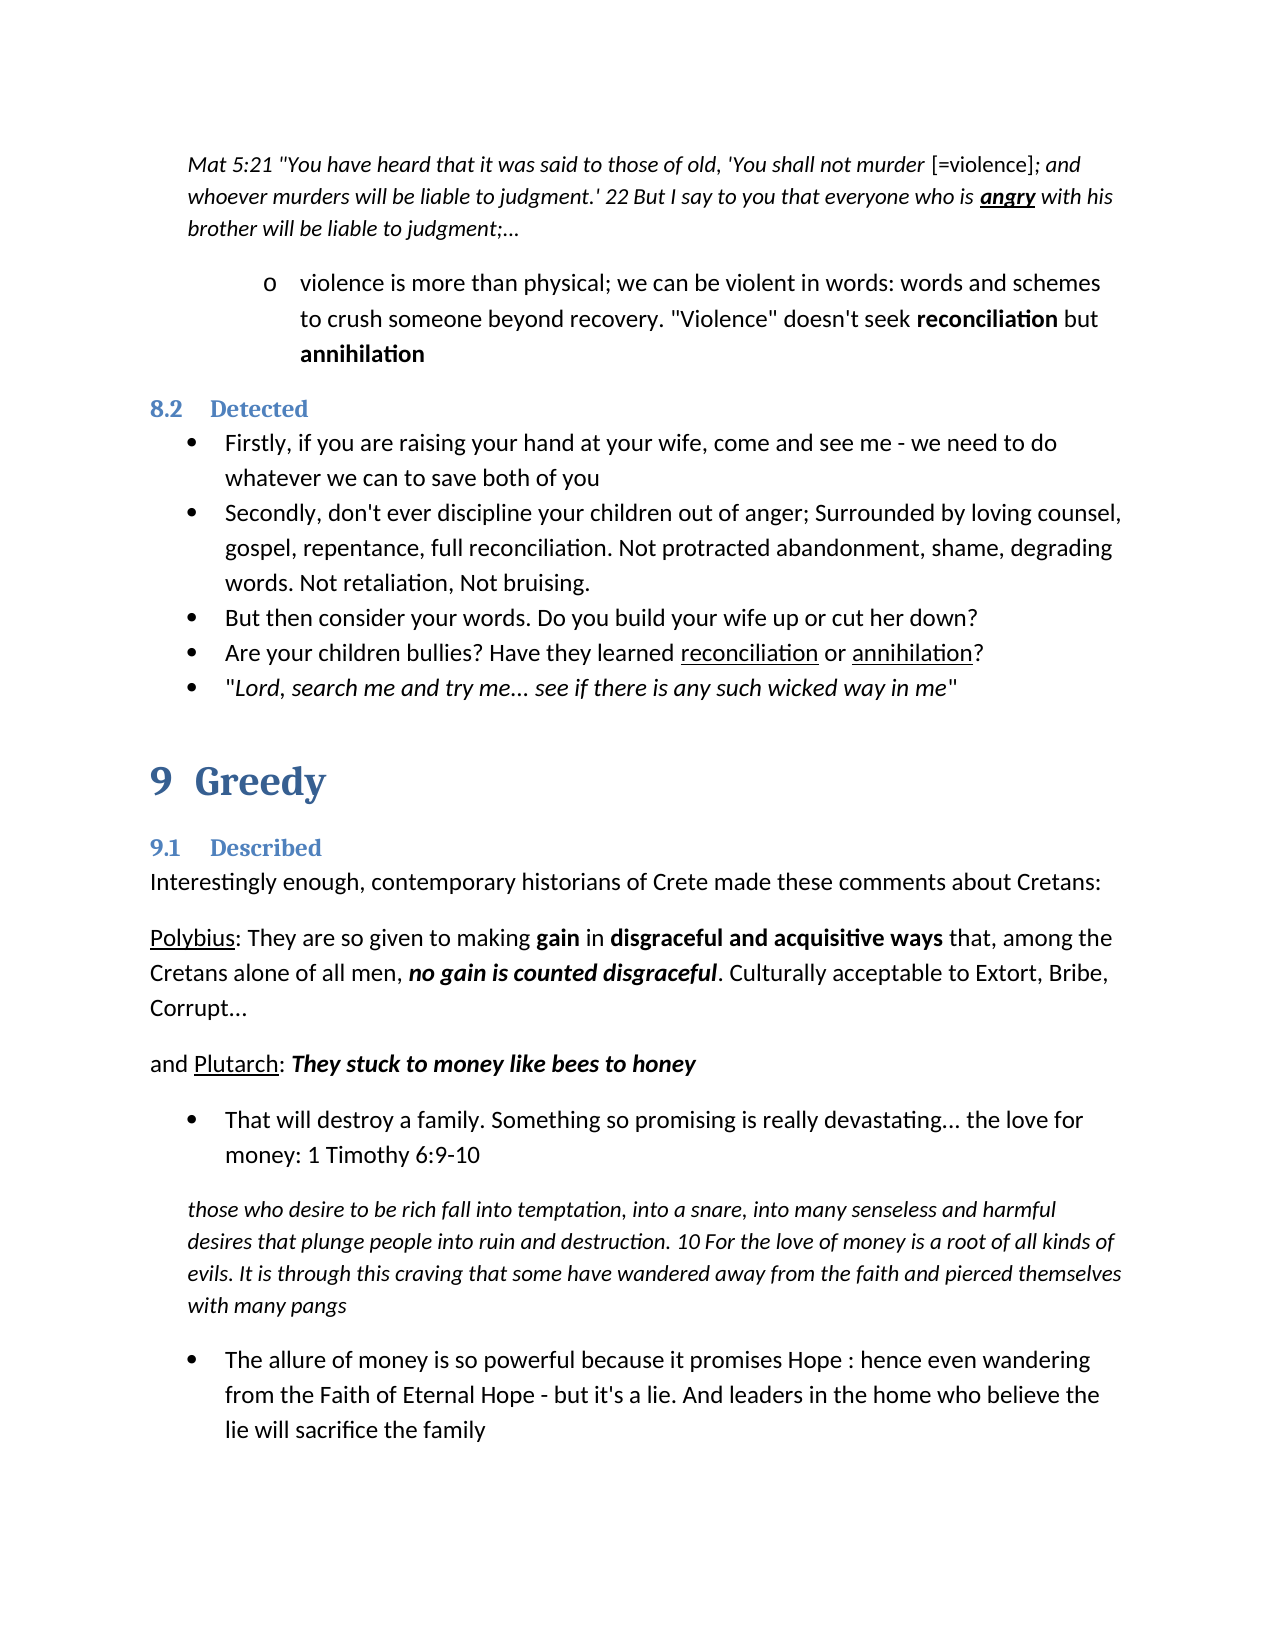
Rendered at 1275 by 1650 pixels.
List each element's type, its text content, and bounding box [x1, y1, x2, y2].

list The allure of money is so powerful because it promises Hope : hence even wandering from the Faith of Eternal Hope - but it's a lie. And leaders in the home who believe the lie will sacrifice the family [187, 1344, 1125, 1445]
subtitle Greedy [150, 757, 1125, 805]
text Polybius: They are so given to making gain in disgraceful and acquisitive ways that, among the Cretans alone of all men, no gain is counted disgraceful. Culturally acceptable to Extort, Bribe, Corrupt... [150, 922, 1125, 1023]
list violence is more than physical; we can be violent in words: words and schemes to crush someone beyond recovery. "Violence" doesn't seek reconciliation but annihilation [262, 267, 1125, 369]
list Are your children bullies? Have they learned reconciliation or annihilation? [187, 637, 1125, 668]
subtitle Detected [150, 394, 1125, 423]
text and Plutarch: They stuck to money like bees to honey [150, 1048, 1125, 1079]
text those who desire to be rich fall into temptation, into a snare, into many senseless and harmful desires that plunge people into ruin and destruction. 10 For the love of money is a root of all kinds of evils. It is through this craving that some have wandered away from the faith and pierced themselves with many pangs [187, 1195, 1125, 1319]
subtitle Described [150, 833, 1125, 862]
list That will destroy a family. Something so promising is really devastating... the love for money: 1 Timothy 6:9-10 [187, 1104, 1125, 1169]
list Firstly, if you are raising your hand at your wife, come and see me - we need to do whatever we can to save both of you [187, 427, 1125, 493]
list Secondly, don't ever discipline your children out of anger; Surrounded by loving counsel, gospel, repentance, full reconciliation. Not protracted abandonment, shame, degrading words. Not retaliation, Not bruising. [187, 497, 1125, 598]
text Mat 5:21 "You have heard that it was said to those of old, 'You shall not murder [=violence]; and whoever murders will be liable to judgment.' 22 But I say to you that everyone who is angry with his brother will be liable to judgment;... [187, 150, 1125, 242]
list "Lord, search me and try me... see if there is any such wicked way in me" [187, 672, 1125, 703]
list But then consider your words. Do you build your wife up or cut her down? [187, 602, 1125, 633]
text Interestingly enough, contemporary historians of Crete made these comments about Cretans: [150, 866, 1125, 897]
